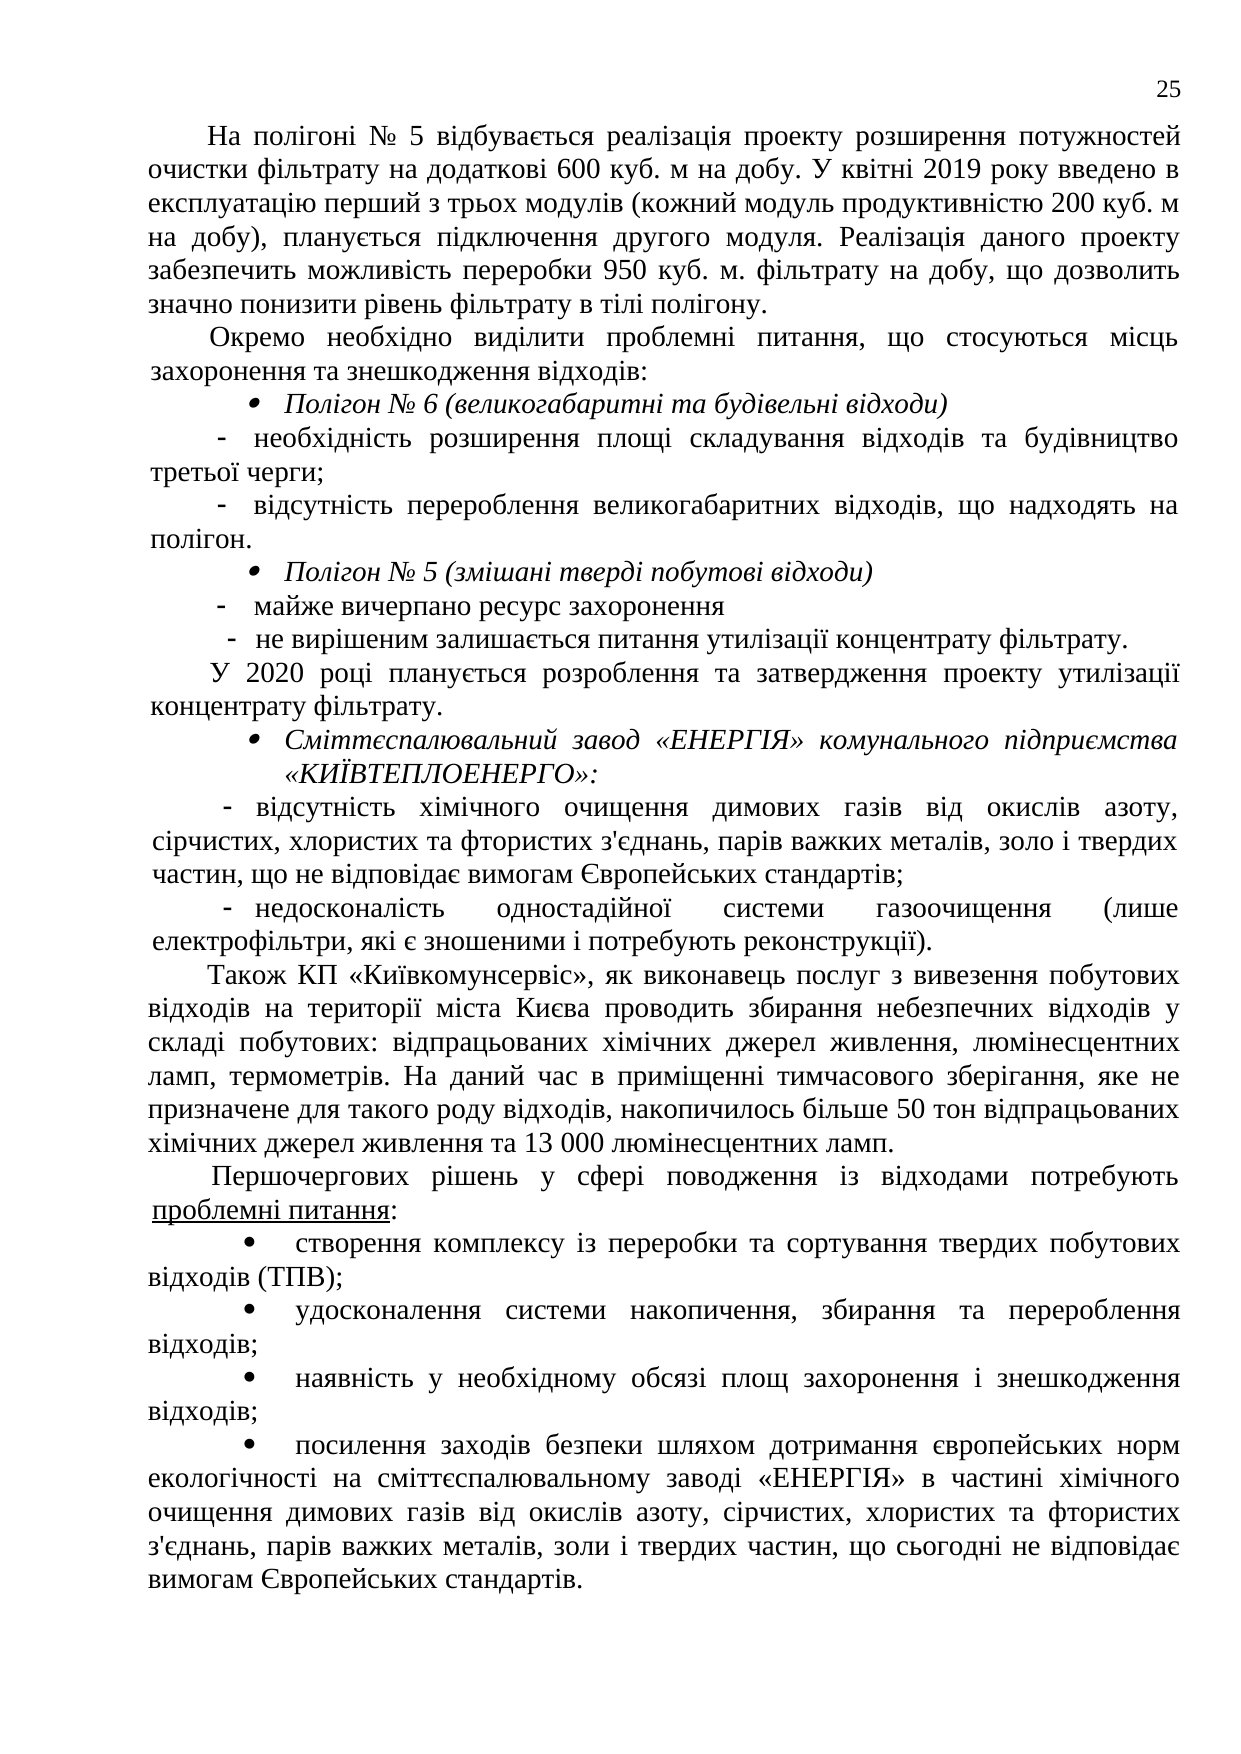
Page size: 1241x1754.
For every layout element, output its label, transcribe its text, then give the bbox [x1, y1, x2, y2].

list наявність у необхідному обсязі площ захоронення і знешкодження відходів; [148, 1360, 1181, 1427]
list не вирішеним залишається питання утилізації концентрату фільтрату. [152, 621, 1179, 655]
text У 2020 році планується розроблення та затвердження проекту утилізації концентрату фільтрату. [150, 655, 1181, 722]
list посилення заходів безпеки шляхом дотримання європейських норм екологічності на сміттєспалювальному заводі «ЕНЕРГІЯ» в частині хімічного очищення димових газів від окислів азоту, сірчистих, хлористих та фтористих з'єднань, парів важких металів, золи і твердих частин, що сьогодні не відповідає вимогам Європейських стандартів. [148, 1427, 1181, 1595]
text Окремо необхідно виділити проблемні питання, що стосуються місць захоронення та знешкодження відходів: [150, 319, 1179, 386]
text На полігоні № 5 відбувається реалізація проекту розширення потужностей очистки фільтрату на додаткові 600 куб. м на добу. У квітні 2019 року введено в експлуатацію перший з трьох модулів (кожний модуль продуктивністю 200 куб. м на добу), планується підключення другого модуля. Реалізація даного проекту забезпечить можливість переробки 950 куб. м. фільтрату на добу, що дозволить значно понизити рівень фільтрату в тілі полігону. [148, 118, 1181, 319]
text Також КП «Київкомунсервіс», як виконавець послуг з вивезення побутових відходів на території міста Києва проводить збирання небезпечних відходів у складі побутових: відпрацьованих хімічних джерел живлення, люмінесцентних ламп, термометрів. На даний час в приміщенні тимчасового зберігання, яке не призначене для такого роду відходів, накопичилось більше 50 тон відпрацьованих хімічних джерел живлення та 13 000 люмінесцентних ламп. [148, 957, 1181, 1158]
list удосконалення системи накопичення, збирання та перероблення відходів; [148, 1292, 1181, 1360]
list відсутність хімічного очищення димових газів від окислів азоту, сірчистих, хлористих та фтористих з'єднань, парів важких металів, золо і твердих частин, що не відповідає вимогам Європейських стандартів; [152, 789, 1179, 890]
list необхідність розширення площі складування відходів та будівництво третьої черги; [150, 420, 1179, 487]
list Полігон № 6 (великогабаритні та будівельні відходи) [247, 386, 1181, 420]
list Полігон № 5 (змішані тверді побутові відходи) [247, 554, 1181, 588]
list майже вичерпано ресурс захоронення [150, 588, 1179, 621]
text Першочергових рішень у сфері поводження із відходами потребують проблемні питання: [152, 1158, 1179, 1225]
list недосконалість одностадійної системи газоочищення (лише електрофільтри, які є зношеними і потребують реконструкції). [152, 890, 1179, 957]
list відсутність перероблення великогабаритних відходів, що надходять на полігон. [150, 487, 1179, 554]
list створення комплексу із переробки та сортування твердих побутових відходів (ТПВ); [148, 1225, 1181, 1292]
list Сміттєспалювальний завод «ЕНЕРГІЯ» комунального підприємства «КИЇВТЕПЛОЕНЕРГО»: [247, 722, 1181, 789]
